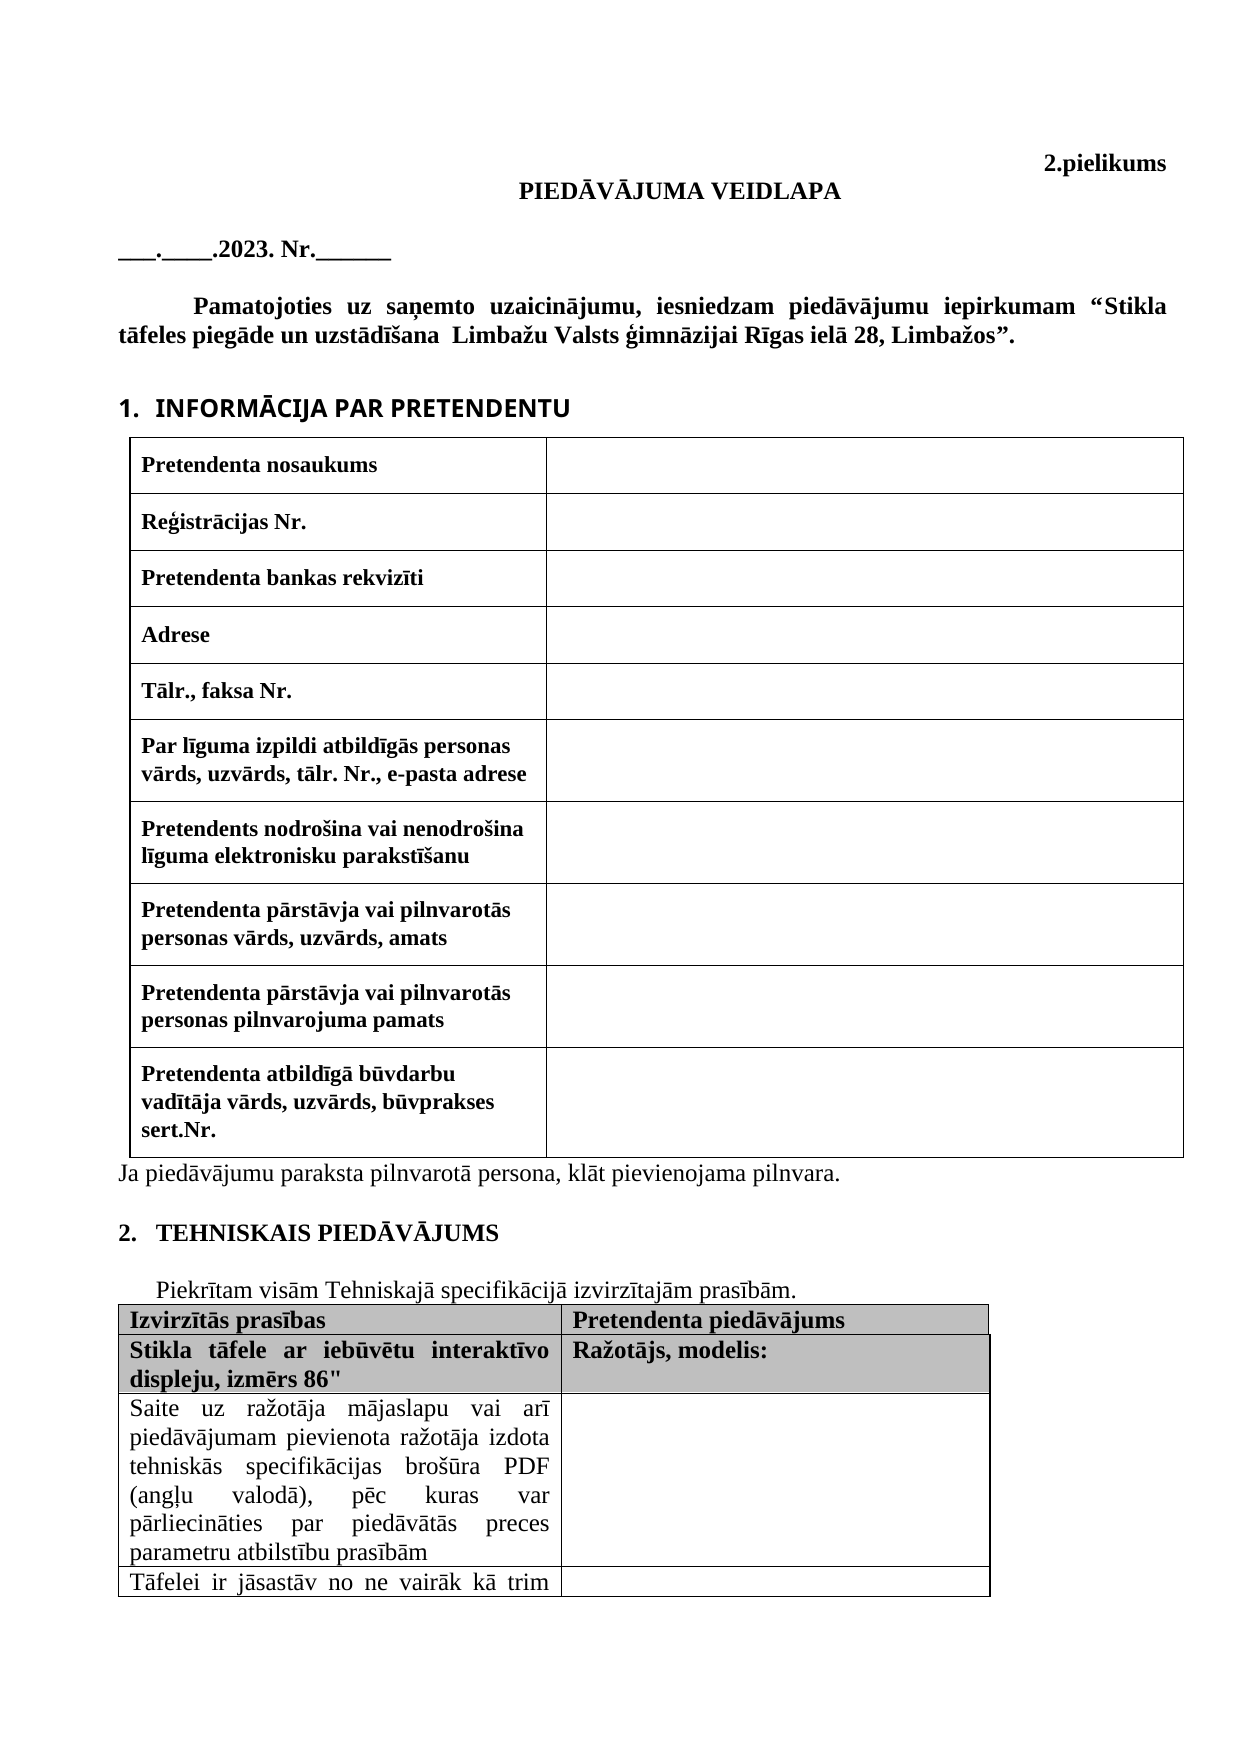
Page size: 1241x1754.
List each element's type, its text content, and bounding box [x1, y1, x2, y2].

table_cell Pretendenta pārstāvja vai pilnvarotās personas pilnvarojuma pamats [131, 966, 546, 1047]
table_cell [119, 1567, 561, 1596]
table_cell Par līguma izpildi atbildīgās personas vārds, uzvārds, tālr. Nr., e-pasta adrese [131, 720, 546, 801]
table_cell Pretendenta atbildīgā būvdarbu vadītāja vārds, uzvārds, būvprakses sert.Nr. [131, 1048, 546, 1157]
table_cell Reģistrācijas Nr. [131, 494, 546, 550]
table_cell [547, 966, 1183, 1047]
table_cell [547, 551, 1183, 606]
table_header [547, 438, 1183, 493]
table_cell [547, 607, 1183, 663]
table_cell [547, 884, 1183, 965]
table_cell [547, 720, 1183, 801]
table_cell Adrese [131, 607, 546, 663]
table_cell Stikla tāfele ar iebūvētu interaktīvo displeju, izmērs 86" [119, 1335, 561, 1392]
text Ja piedāvājumu paraksta pilnvarotā persona, klāt pievienojama pilnvara. [118, 1158, 1167, 1187]
table_header Izvirzītās prasības [119, 1305, 561, 1334]
list PIEDĀVĀJUMA VEIDLAPA [193, 176, 1167, 205]
table_cell [547, 664, 1183, 719]
list TEHNISKAIS PIEDĀVĀJUMS [118, 1218, 1167, 1247]
table_cell Pretendents nodrošina vai nenodrošina līguma elektronisku parakstīšanu [131, 802, 546, 883]
table_cell Saite uz ražotāja mājaslapu vai arī piedāvājumam pievienota ražotāja izdota tehniskās specifikācijas brošūra PDF (angļu valodā), pēc kuras var pārliecināties par piedāvātās preces parametru atbilstību prasībām [119, 1394, 561, 1566]
table_cell [547, 494, 1183, 550]
text Pamatojoties uz saņemto uzaicinājumu, iesniedzam piedāvājumu iepirkumam “Stikla tāfeles piegāde un uzstādīšana Limbažu Valsts ģimnāzijai Rīgas ielā 28, Limbažos”. [118, 291, 1167, 349]
table_cell Pretendenta bankas rekvizīti [131, 551, 546, 606]
text Piekrītam visām Tehniskajā specifikācijā izvirzītajām prasībām. [156, 1275, 1167, 1304]
table_cell [547, 802, 1183, 883]
table_header Pretendenta piedāvājums [562, 1305, 988, 1334]
table_cell [562, 1394, 989, 1566]
table_cell Pretendenta pārstāvja vai pilnvarotās personas vārds, uzvārds, amats [131, 884, 546, 965]
text ___.____.2023. Nr.______ [118, 234, 1167, 263]
table_cell [547, 1048, 1183, 1157]
list INFORMĀCIJA PAR PRETENDENTU [118, 390, 1167, 424]
table_cell Tālr., faksa Nr. [131, 664, 546, 719]
table_cell Ražotājs, modelis: [562, 1335, 989, 1392]
table_header Pretendenta nosaukums [131, 438, 546, 493]
table_cell [562, 1567, 989, 1596]
list 2.pielikums [193, 148, 1167, 176]
